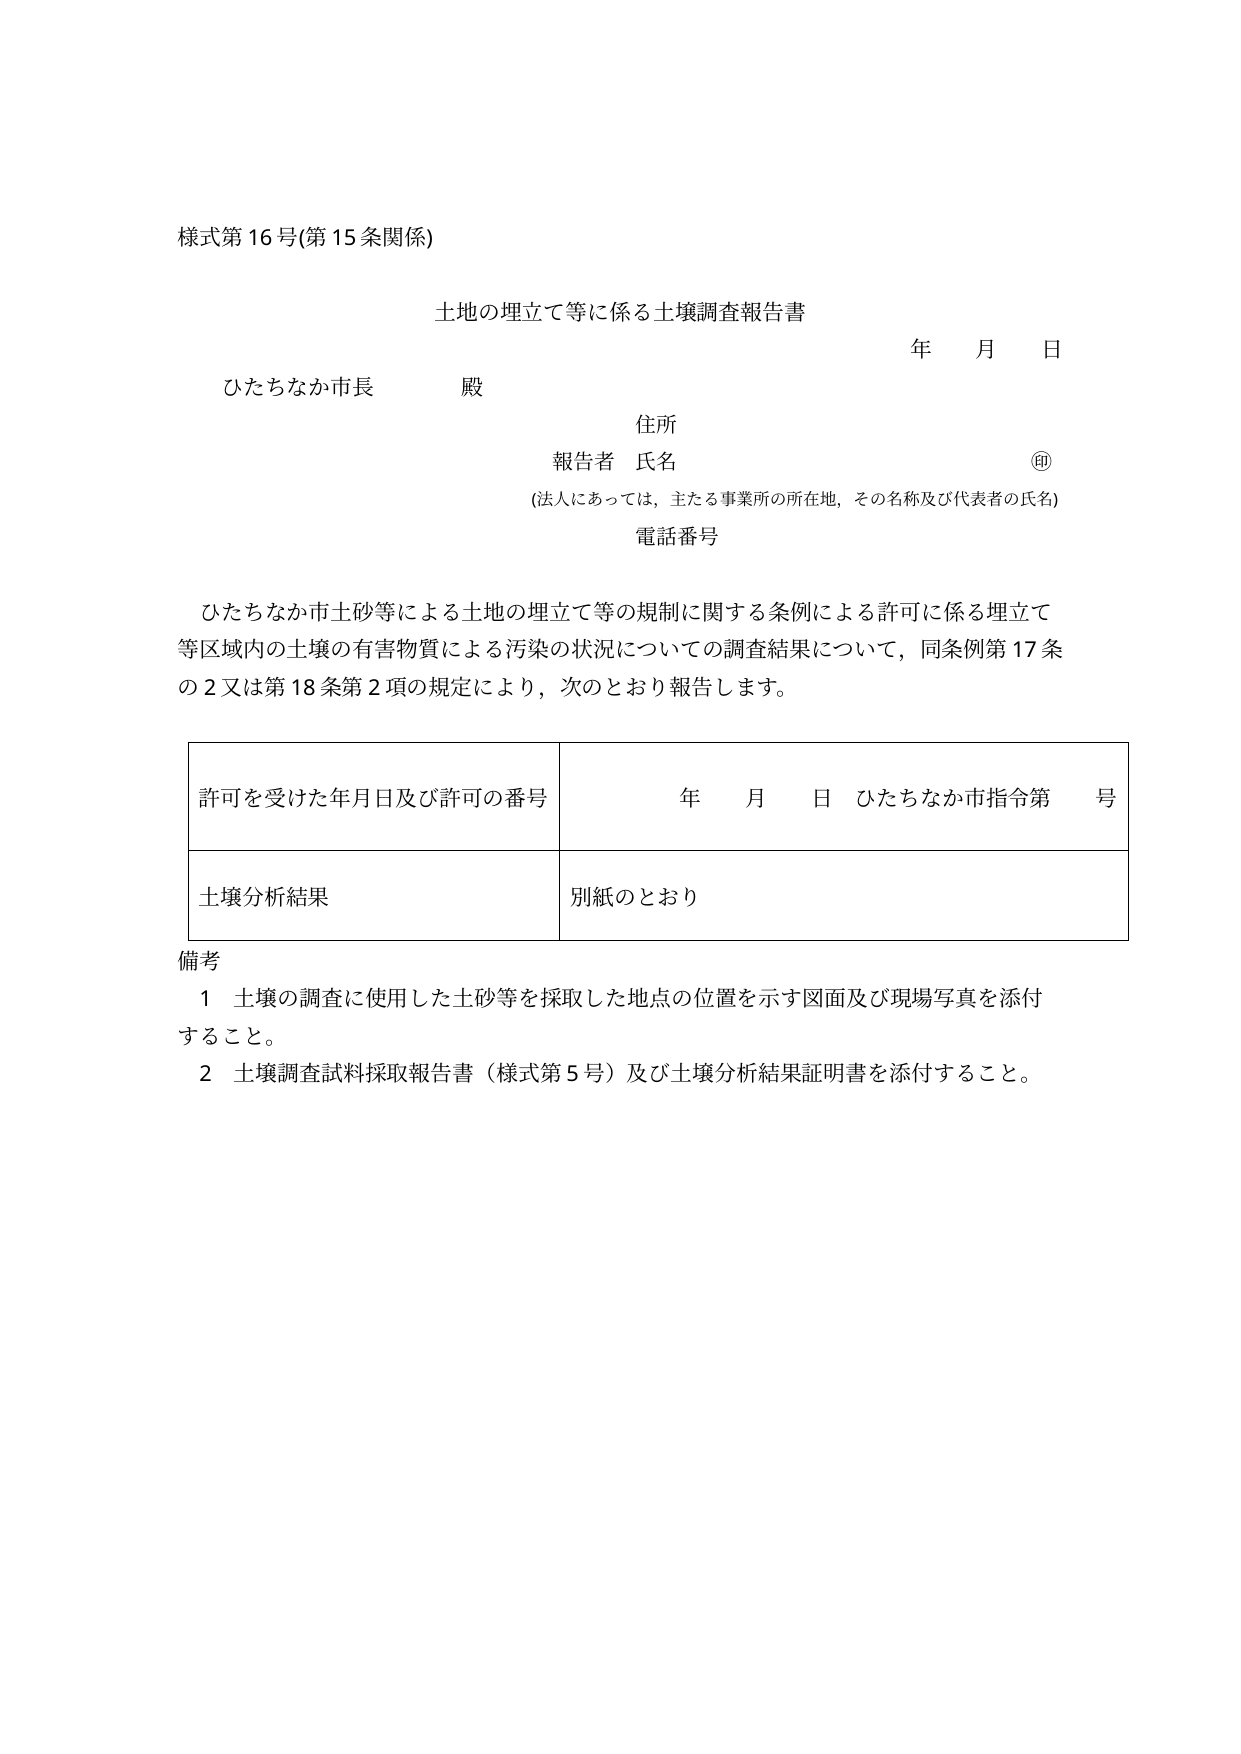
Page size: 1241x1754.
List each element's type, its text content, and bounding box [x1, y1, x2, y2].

text 住所 [177, 404, 1063, 442]
text 様式第16号(第15条関係) [177, 217, 1063, 254]
table_cell 別紙のとおり [560, 851, 1128, 940]
table_header 許可を受けた年月日及び許可の番号 [189, 743, 559, 850]
table_cell 土壌分析結果 [189, 851, 559, 940]
text (法人にあっては，主たる事業所の所在地，その名称及び代表者の氏名) [177, 479, 1069, 517]
text 報告者 氏名 ㊞ [177, 442, 1063, 479]
text ひたちなか市土砂等による土地の埋立て等の規制に関する条例による許可に係る埋立て等区域内の土壌の有害物質による汚染の状況についての調査結果について，同条例第17条の2又は第18条第2項の規定により，次のとおり報告します。 [177, 592, 1063, 704]
text ひたちなか市長 殿 [177, 367, 1063, 404]
text 年 月 日 [177, 329, 1063, 367]
text 土地の埋立て等に係る土壌調査報告書 [177, 292, 1063, 329]
table_header 年 月 日 ひたちなか市指令第 号 [560, 743, 1128, 850]
text 1 土壌の調査に使用した土砂等を採取した地点の位置を示す図面及び現場写真を添付すること。 [177, 978, 1063, 1053]
text 2 土壌調査試料採取報告書（様式第5号）及び土壌分析結果証明書を添付すること。 [177, 1053, 1063, 1091]
text 備考 [177, 941, 1063, 978]
text 電話番号 [177, 517, 1095, 554]
